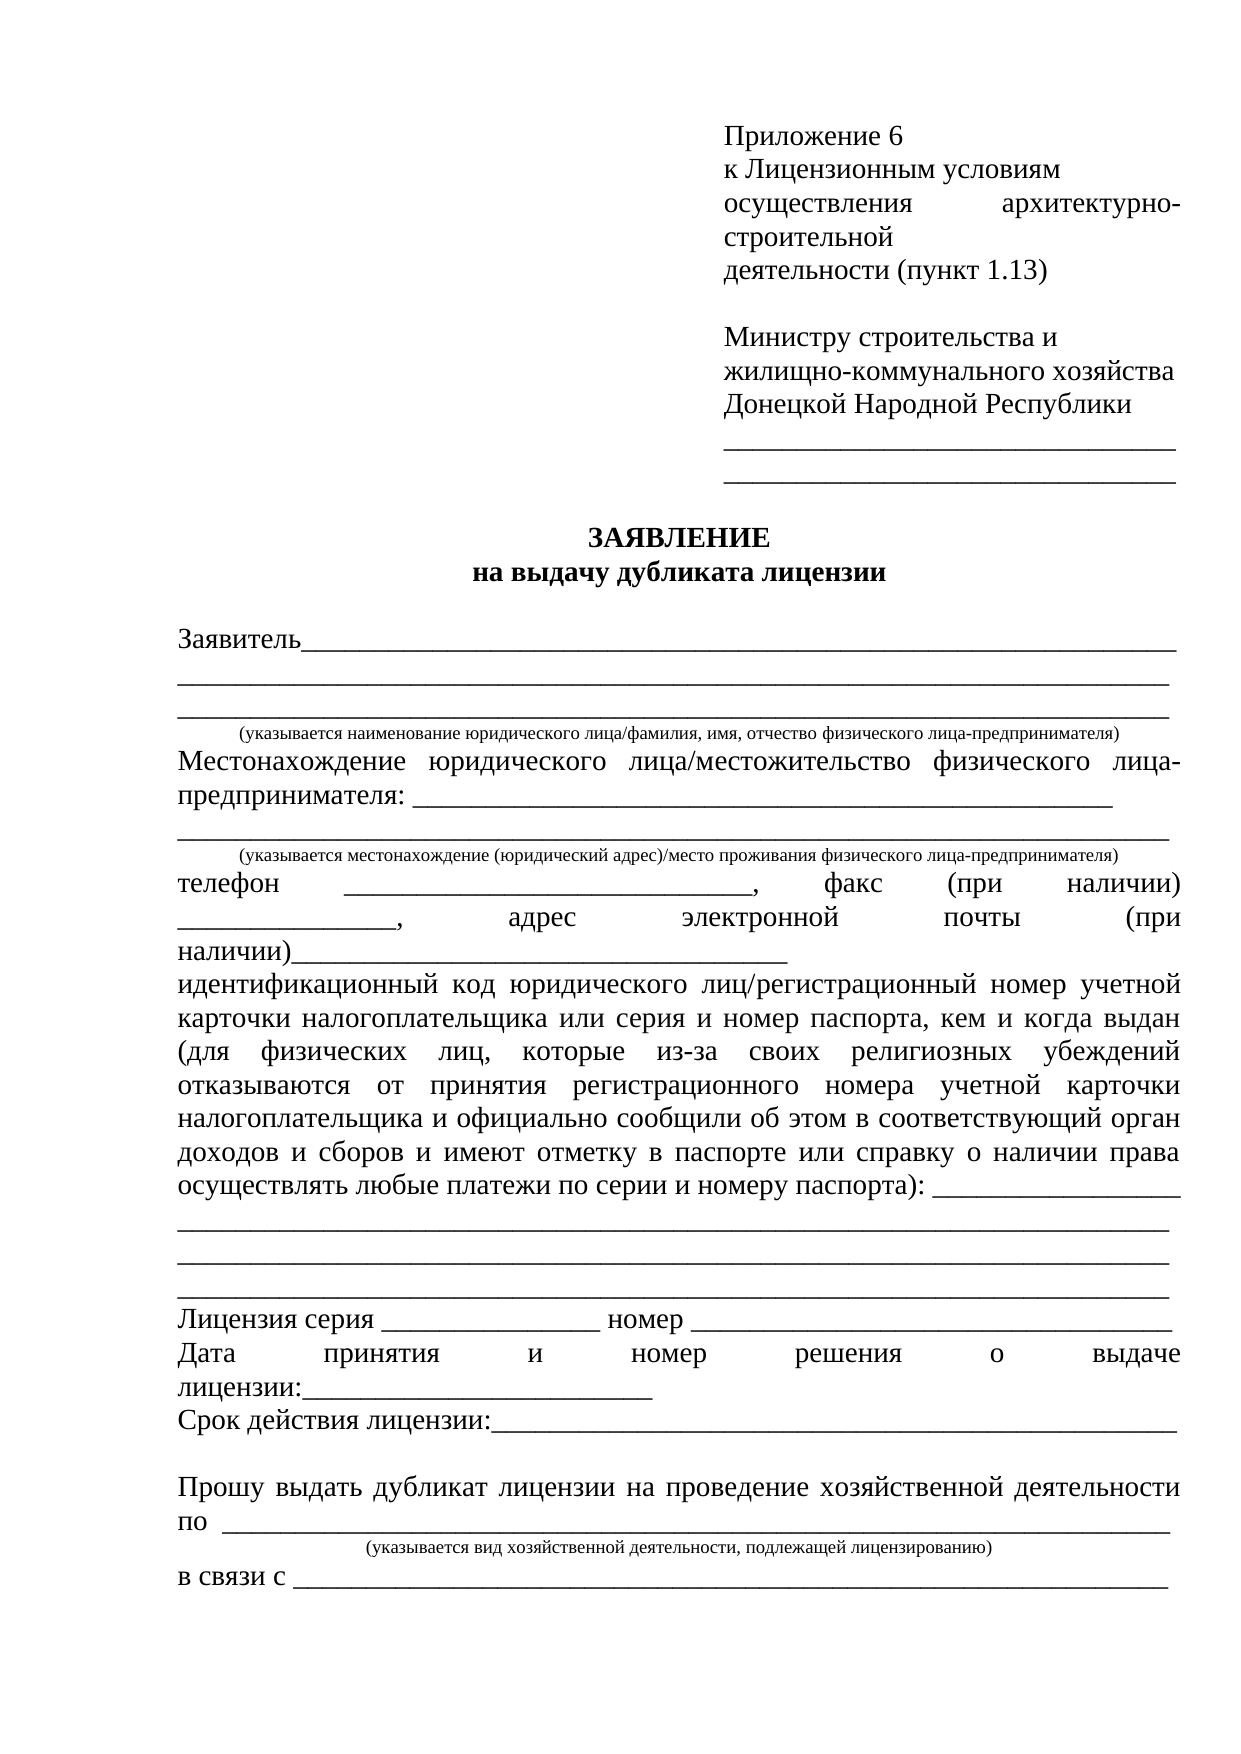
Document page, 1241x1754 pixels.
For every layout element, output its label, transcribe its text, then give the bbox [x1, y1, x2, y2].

text телефон ____________________________, факс (при наличии) _______________, адрес электронной почты (при наличии)__________________________________ [177, 866, 1181, 966]
text Заявитель____________________________________________________________________________________________________________________________________________________________________________________________________ [177, 621, 1181, 722]
text жилищно-коммунального хозяйства [723, 353, 1181, 386]
text ____________________________________________________________________ [177, 811, 1181, 844]
text в связи с ____________________________________________________________ [177, 1558, 1181, 1592]
text Донецкой Народной Республики [723, 386, 1181, 420]
text (указывается вид хозяйственной деятельности, подлежащей лицензированию) [177, 1536, 1181, 1558]
text Прошу выдать дубликат лицензии на проведение хозяйственной деятельности по _________________________________________________________________ [177, 1469, 1181, 1536]
text Лицензия серия _______________ номер _________________________________ [177, 1302, 1181, 1335]
text идентификационный код юридического лиц/регистрационный номер учетной карточки налогоплательщика или серия и номер паспорта, кем и когда выдан (для физических лиц, которые из-за своих религиозных убеждений отказываются от принятия регистрационного номера учетной карточки налогоплательщика и официально сообщили об этом в соответствующий орган доходов и сборов и имеют отметку в паспорте или справку о наличии права осуществлять любые платежи по серии и номеру паспорта): _________________ ____________________________________________________________________________________________________________________________________________________________________________________________________________ [177, 966, 1181, 1302]
text Местонахождение юридического лица/местожительство физического лица-предпринимателя: ________________________________________________ [177, 743, 1181, 811]
text деятельности (пункт 1.13) [723, 252, 1181, 286]
text на выдачу дубликата лицензии [177, 554, 1181, 588]
text к Лицензионным условиям [723, 152, 1181, 185]
text _______________________________ [723, 453, 1181, 487]
text Дата принятия и номер решения о выдаче лицензии:________________________ [177, 1335, 1181, 1402]
text (указывается наименование юридического лица/фамилия, имя, отчество физического лица-предпринимателя) [177, 722, 1181, 743]
text осуществления архитектурно-строительной [723, 185, 1181, 252]
text Срок действия лицензии:_______________________________________________ [177, 1402, 1181, 1436]
text Приложение 6 [723, 118, 1181, 152]
text _______________________________ [723, 420, 1181, 453]
text (указывается местонахождение (юридический адрес)/место проживания физического лица-предпринимателя) [177, 844, 1181, 866]
text ЗАЯВЛЕНИЕ [177, 521, 1181, 554]
text Министру строительства и [723, 319, 1181, 353]
